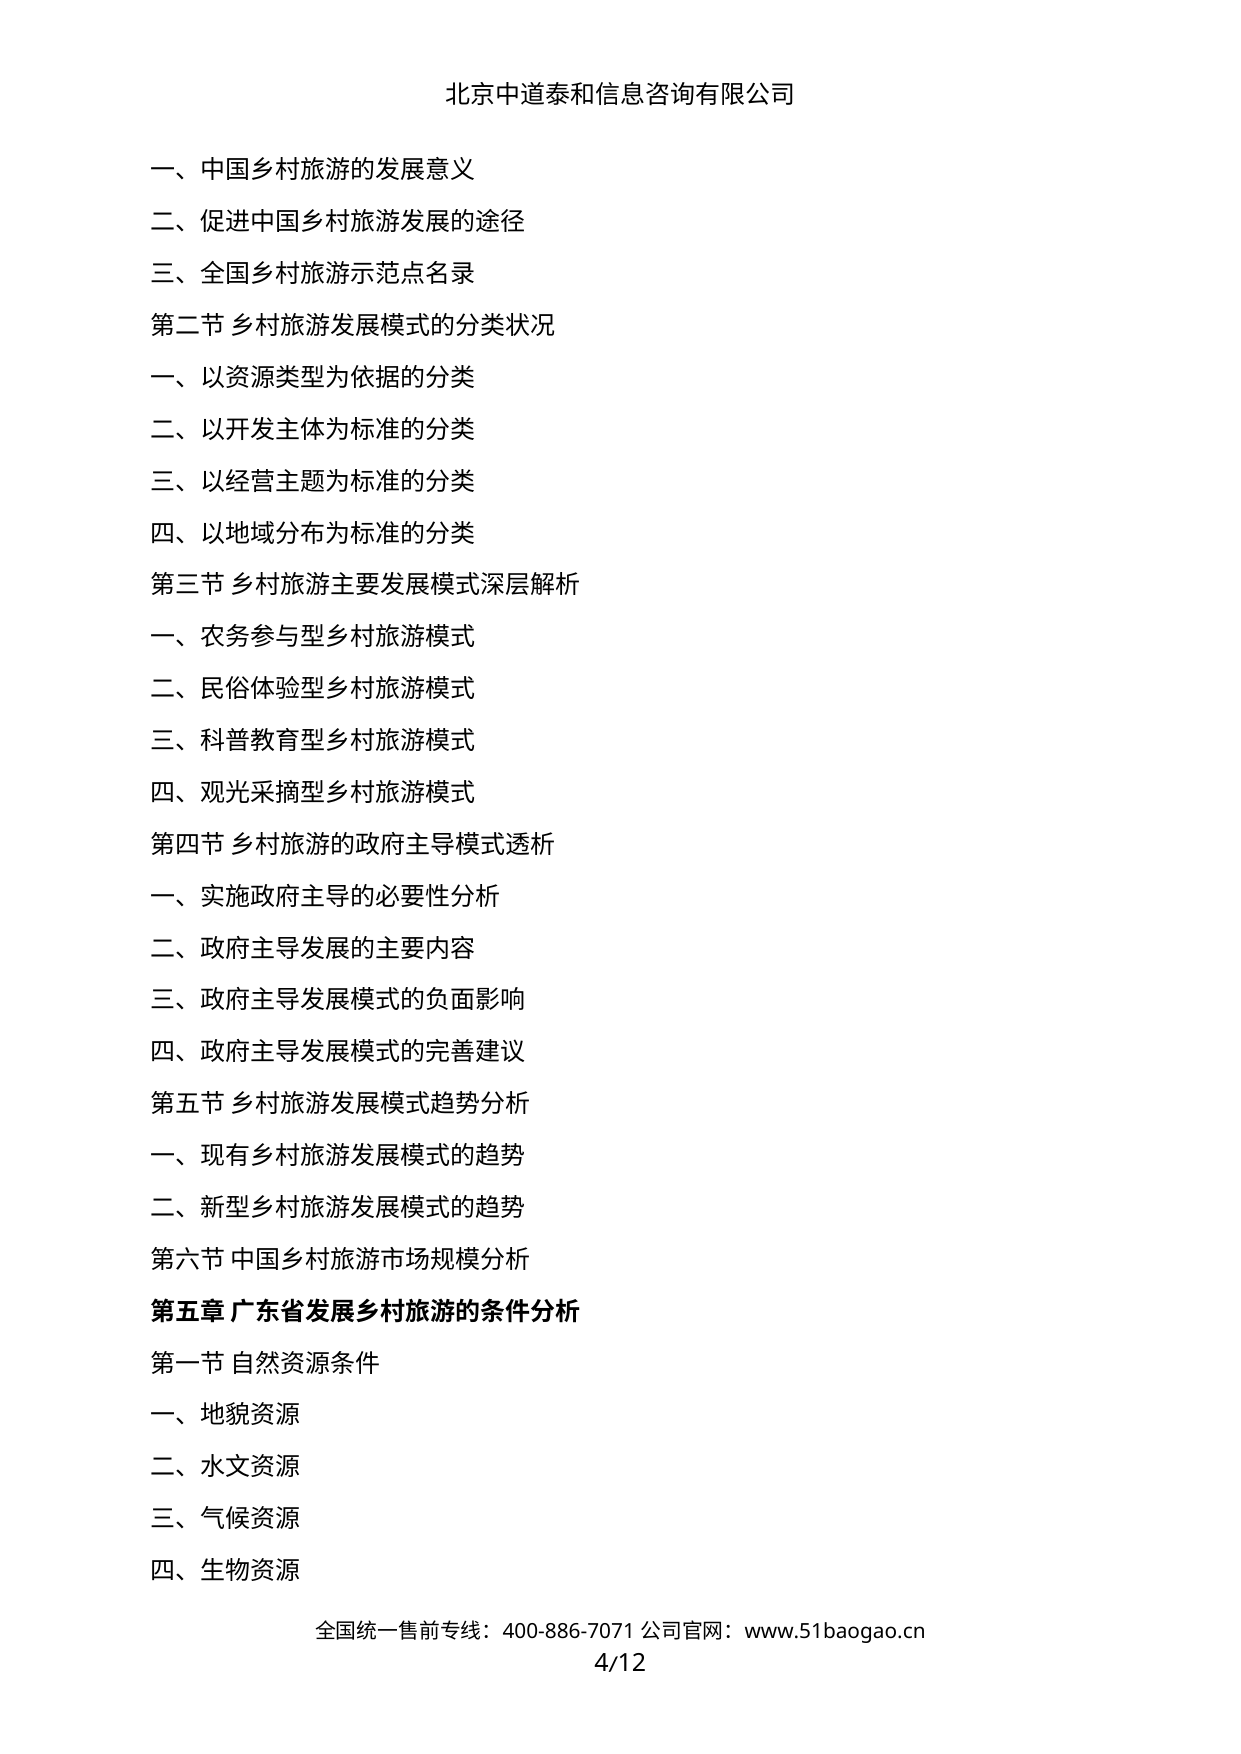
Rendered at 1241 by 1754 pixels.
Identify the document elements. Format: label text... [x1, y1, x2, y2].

text 第四节 乡村旅游的政府主导模式透析 [150, 824, 1090, 861]
text 三、以经营主题为标准的分类 [150, 461, 1090, 497]
text 二、民俗体验型乡村旅游模式 [150, 669, 1090, 705]
text 第六节 中国乡村旅游市场规模分析 [150, 1239, 1090, 1276]
text 二、以开发主体为标准的分类 [150, 409, 1090, 446]
text 二、促进中国乡村旅游发展的途径 [150, 202, 1090, 238]
text 三、政府主导发展模式的负面影响 [150, 980, 1090, 1016]
text 二、政府主导发展的主要内容 [150, 928, 1090, 964]
text 二、水文资源 [150, 1447, 1090, 1483]
text 第五章 广东省发展乡村旅游的条件分析 [150, 1291, 1090, 1327]
text 第三节 乡村旅游主要发展模式深层解析 [150, 565, 1090, 601]
text 四、政府主导发展模式的完善建议 [150, 1032, 1090, 1068]
text 一、地貌资源 [150, 1395, 1090, 1431]
text 一、以资源类型为依据的分类 [150, 357, 1090, 394]
text 第二节 乡村旅游发展模式的分类状况 [150, 306, 1090, 342]
text 一、实施政府主导的必要性分析 [150, 876, 1090, 912]
text 二、新型乡村旅游发展模式的趋势 [150, 1187, 1090, 1224]
text 三、全国乡村旅游示范点名录 [150, 254, 1090, 290]
text 三、气候资源 [150, 1499, 1090, 1535]
text 一、农务参与型乡村旅游模式 [150, 617, 1090, 653]
text 四、观光采摘型乡村旅游模式 [150, 772, 1090, 809]
text 一、现有乡村旅游发展模式的趋势 [150, 1136, 1090, 1172]
text 四、以地域分布为标准的分类 [150, 513, 1090, 549]
text 四、生物资源 [150, 1551, 1090, 1587]
text 一、中国乡村旅游的发展意义 [150, 150, 1090, 186]
text 三、科普教育型乡村旅游模式 [150, 721, 1090, 757]
text 第五节 乡村旅游发展模式趋势分析 [150, 1084, 1090, 1120]
text 第一节 自然资源条件 [150, 1343, 1090, 1379]
